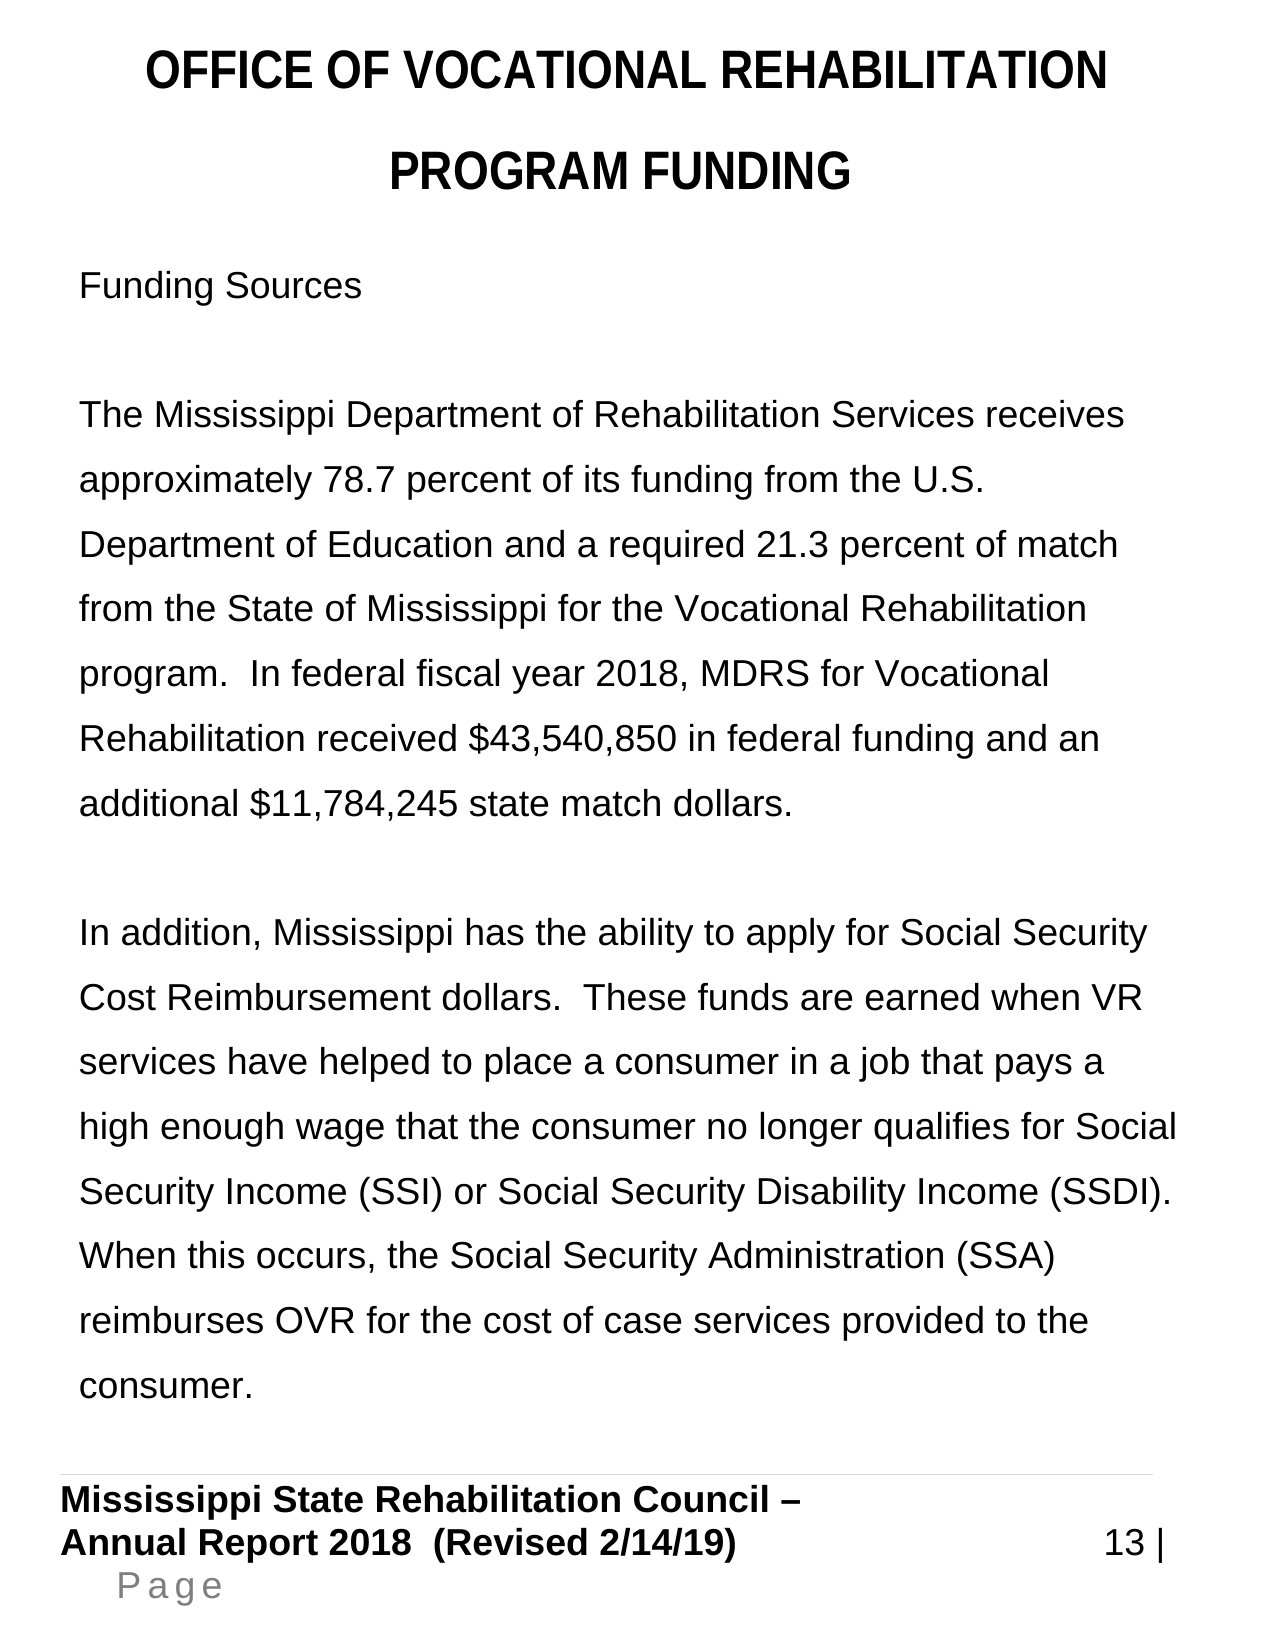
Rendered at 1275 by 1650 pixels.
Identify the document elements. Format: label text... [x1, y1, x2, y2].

text PROGRAM FUNDING [116, 139, 1125, 201]
text The Mississippi Department of Rehabilitation Services receives approximately 78.7 percent of its funding from the U.S. Department of Education and a required 21.3 percent of match from the State of Mississippi for the Vocational Rehabilitation program. In federal fiscal year 2018, MDRS for Vocational Rehabilitation received $43,540,850 in federal funding and an additional $11,784,245 state match dollars. [79, 393, 1185, 824]
text Funding Sources [79, 263, 1125, 306]
text OFFICE OF VOCATIONAL REHABILITATION [79, 37, 1176, 100]
text In addition, Mississippi has the ability to apply for Social Security Cost Reimbursement dollars. These funds are earned when VR services have helped to place a consumer in a job that pays a high enough wage that the consumer no longer qualifies for Social Security Income (SSI) or Social Security Disability Income (SSDI). When this occurs, the Social Security Administration (SSA) reimburses OVR for the cost of case services provided to the consumer. [79, 910, 1185, 1406]
